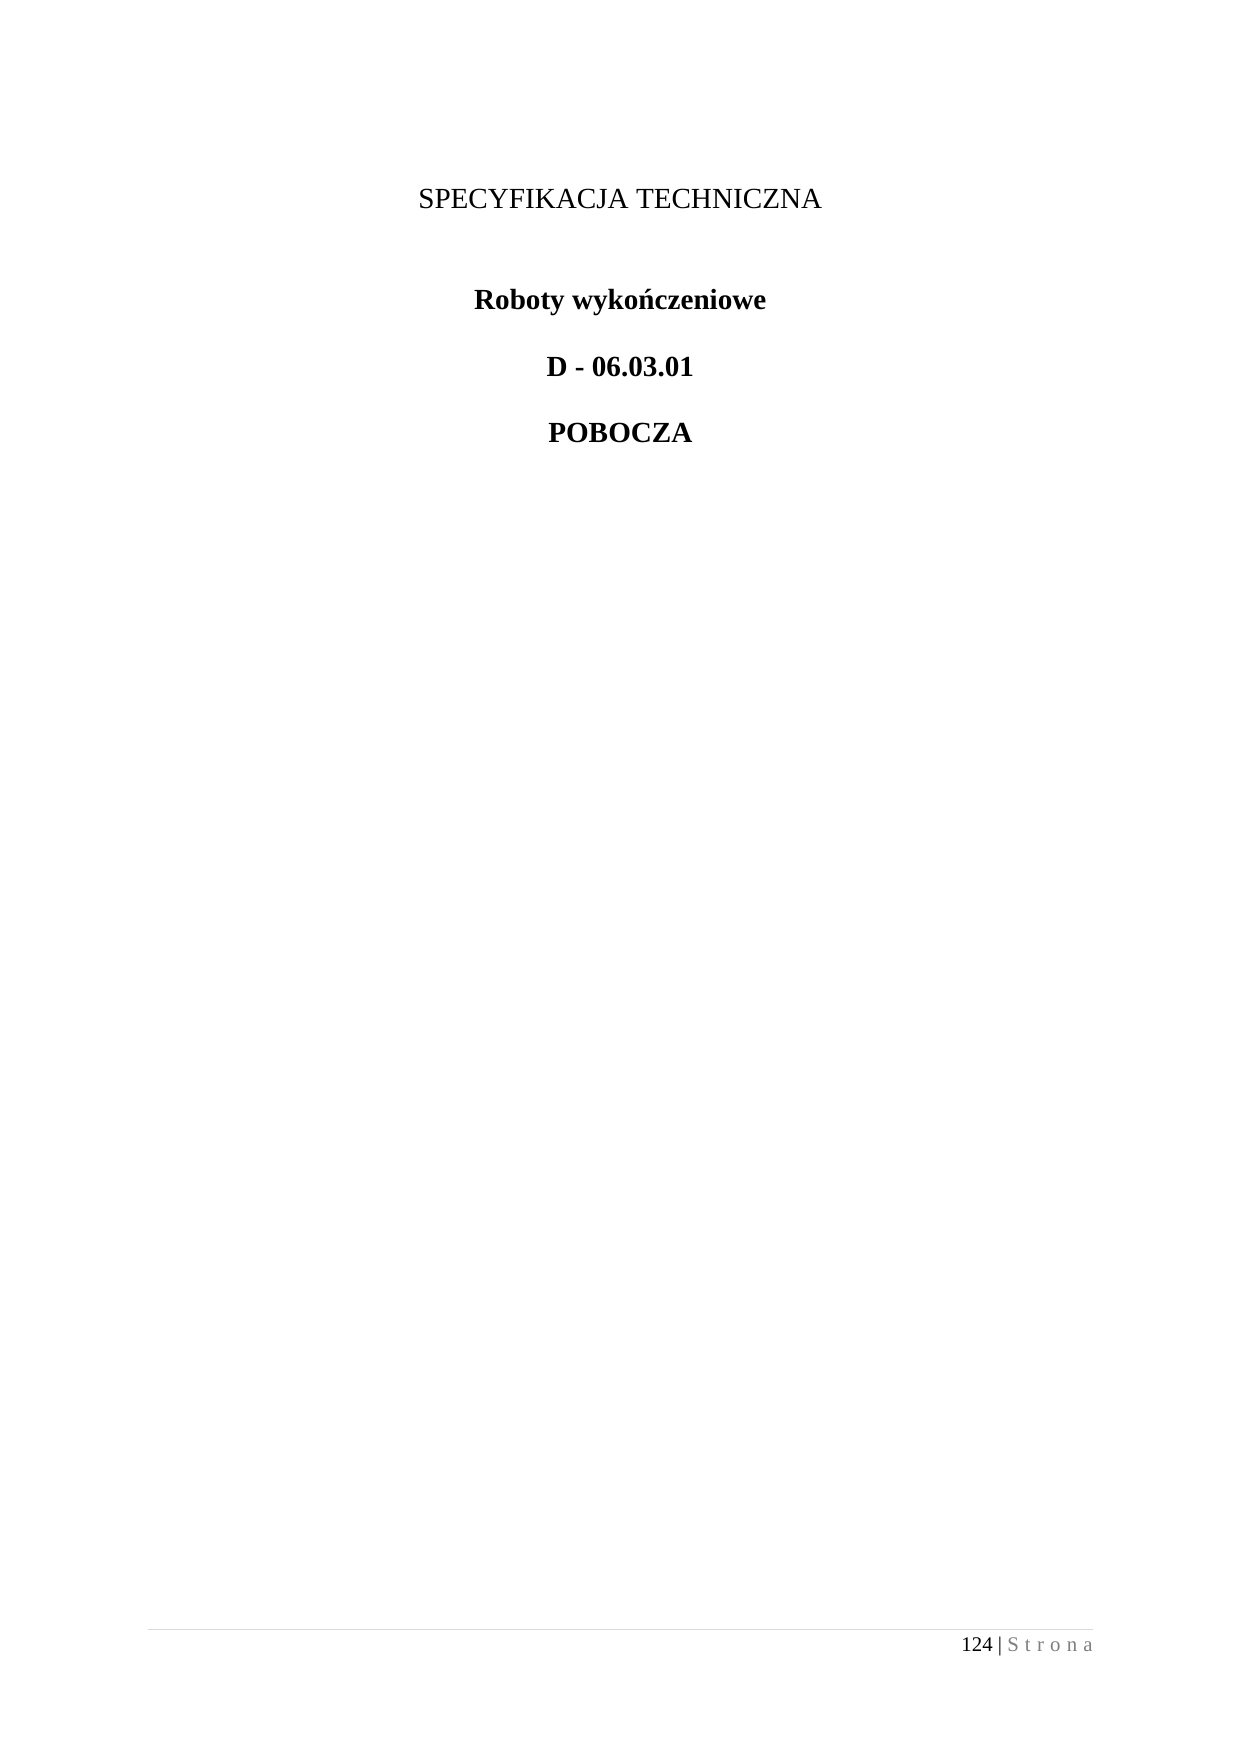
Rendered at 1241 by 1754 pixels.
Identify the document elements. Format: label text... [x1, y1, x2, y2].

text Roboty wykończeniowe [148, 282, 1093, 315]
text SPECYFIKACJA TECHNICZNA [148, 181, 1093, 215]
text D - 06.03.01 [148, 349, 1093, 382]
text POBOCZA [148, 415, 1093, 448]
